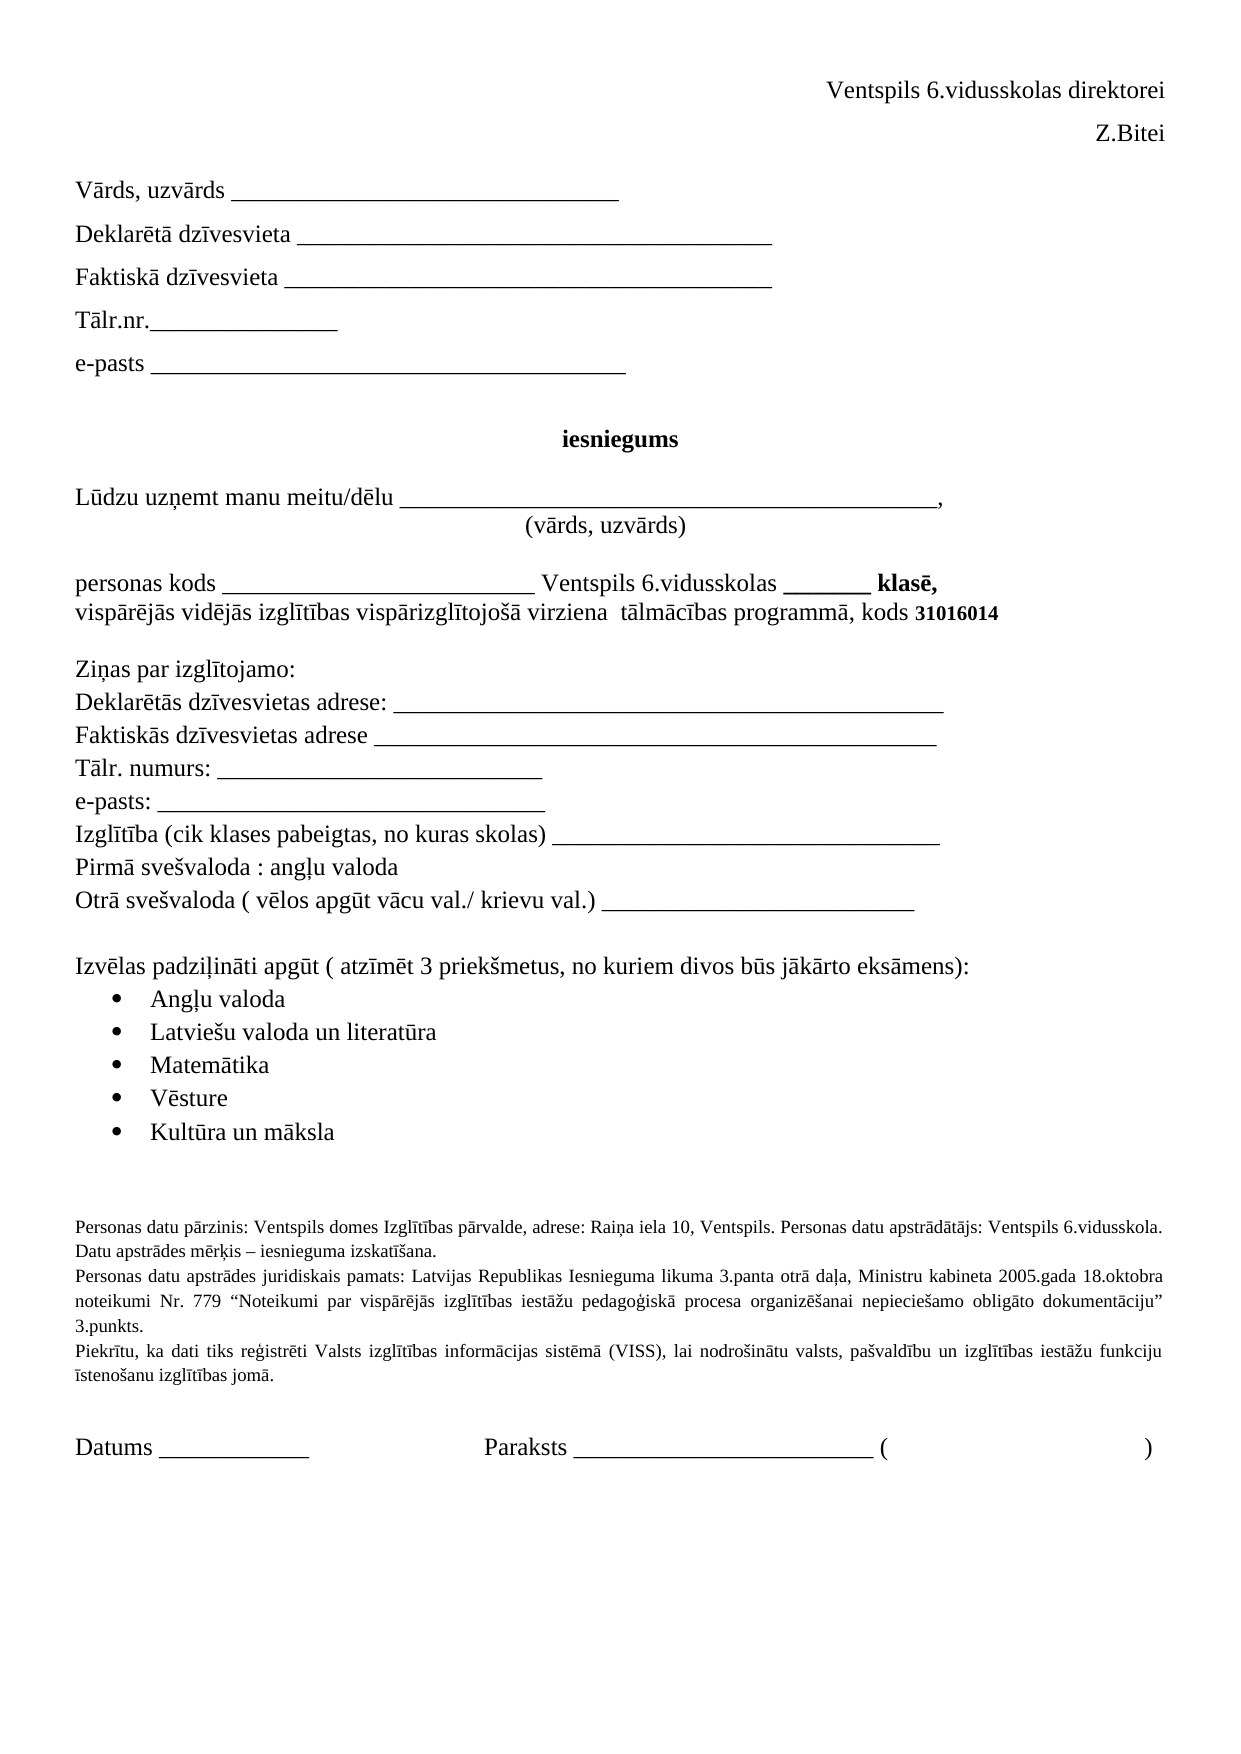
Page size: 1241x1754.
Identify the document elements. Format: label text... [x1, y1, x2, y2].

text personas kods _________________________ Ventspils 6.vidusskolas _______ klasē, [75, 568, 1165, 597]
text Datums ____________ Paraksts ________________________ ( ) [75, 1432, 1165, 1461]
text Faktiskā dzīvesvieta _______________________________________ [75, 262, 1165, 291]
text (vārds, uzvārds) [75, 511, 1165, 539]
text Izglītība (cik klases pabeigtas, no kuras skolas) _______________________________ [75, 819, 1165, 848]
list Angļu valoda [112, 984, 1165, 1013]
text iesniegums [75, 424, 1165, 453]
text e-pasts ______________________________________ [75, 348, 1165, 377]
text Otrā svešvaloda ( vēlos apgūt vācu val./ krievu val.) _________________________ [75, 885, 1165, 914]
list Latviešu valoda un literatūra [112, 1017, 1165, 1046]
list Matemātika [112, 1051, 1165, 1079]
text Personas datu apstrādes juridiskais pamats: Latvijas Republikas Iesnieguma likuma 3.panta otrā daļa, Ministru kabineta 2005.gada 18.oktobra noteikumi Nr. 779 “Noteikumi par vispārējās izglītības iestāžu pedagoģiskā procesa organizēšanai nepieciešamo obligāto dokumentāciju” 3.punkts. [75, 1265, 1165, 1336]
text e-pasts: _______________________________ [75, 786, 1165, 815]
text Ziņas par izglītojamo: [75, 654, 1165, 683]
subtitle Ventspils 6.vidusskolas direktorei [75, 75, 1165, 104]
text Deklarētās dzīvesvietas adrese: ____________________________________________ [75, 687, 1165, 716]
text Vārds, uzvārds _______________________________ [75, 176, 1165, 204]
text Z.Bitei [75, 118, 1165, 147]
text Personas datu pārzinis: Ventspils domes Izglītības pārvalde, adrese: Raiņa iela 10, Ventspils. Personas datu apstrādātājs: Ventspils 6.vidusskola. Datu apstrādes mērķis – iesnieguma izskatīšana. [75, 1216, 1165, 1262]
text Tālr. numurs: __________________________ [75, 753, 1165, 782]
list Vēsture [112, 1083, 1165, 1112]
text Faktiskās dzīvesvietas adrese _____________________________________________ [75, 720, 1165, 749]
text Lūdzu uzņemt manu meitu/dēlu ___________________________________________, [75, 482, 1165, 511]
list Kultūra un māksla [112, 1117, 1165, 1145]
text Deklarētā dzīvesvieta ______________________________________ [75, 219, 1165, 247]
text Izvēlas padziļināti apgūt ( atzīmēt 3 priekšmetus, no kuriem divos būs jākārto eksāmens): [75, 951, 1165, 980]
text Tālr.nr._______________ [75, 305, 1165, 334]
text Pirmā svešvaloda : angļu valoda [75, 852, 1165, 881]
text Piekrītu, ka dati tiks reģistrēti Valsts izglītības informācijas sistēmā (VISS), lai nodrošinātu valsts, pašvaldību un izglītības iestāžu funkciju īstenošanu izglītības jomā. [75, 1339, 1165, 1386]
text vispārējās vidējās izglītības vispārizglītojošā virziena tālmācības programmā, kods 31016014 [75, 597, 1165, 626]
